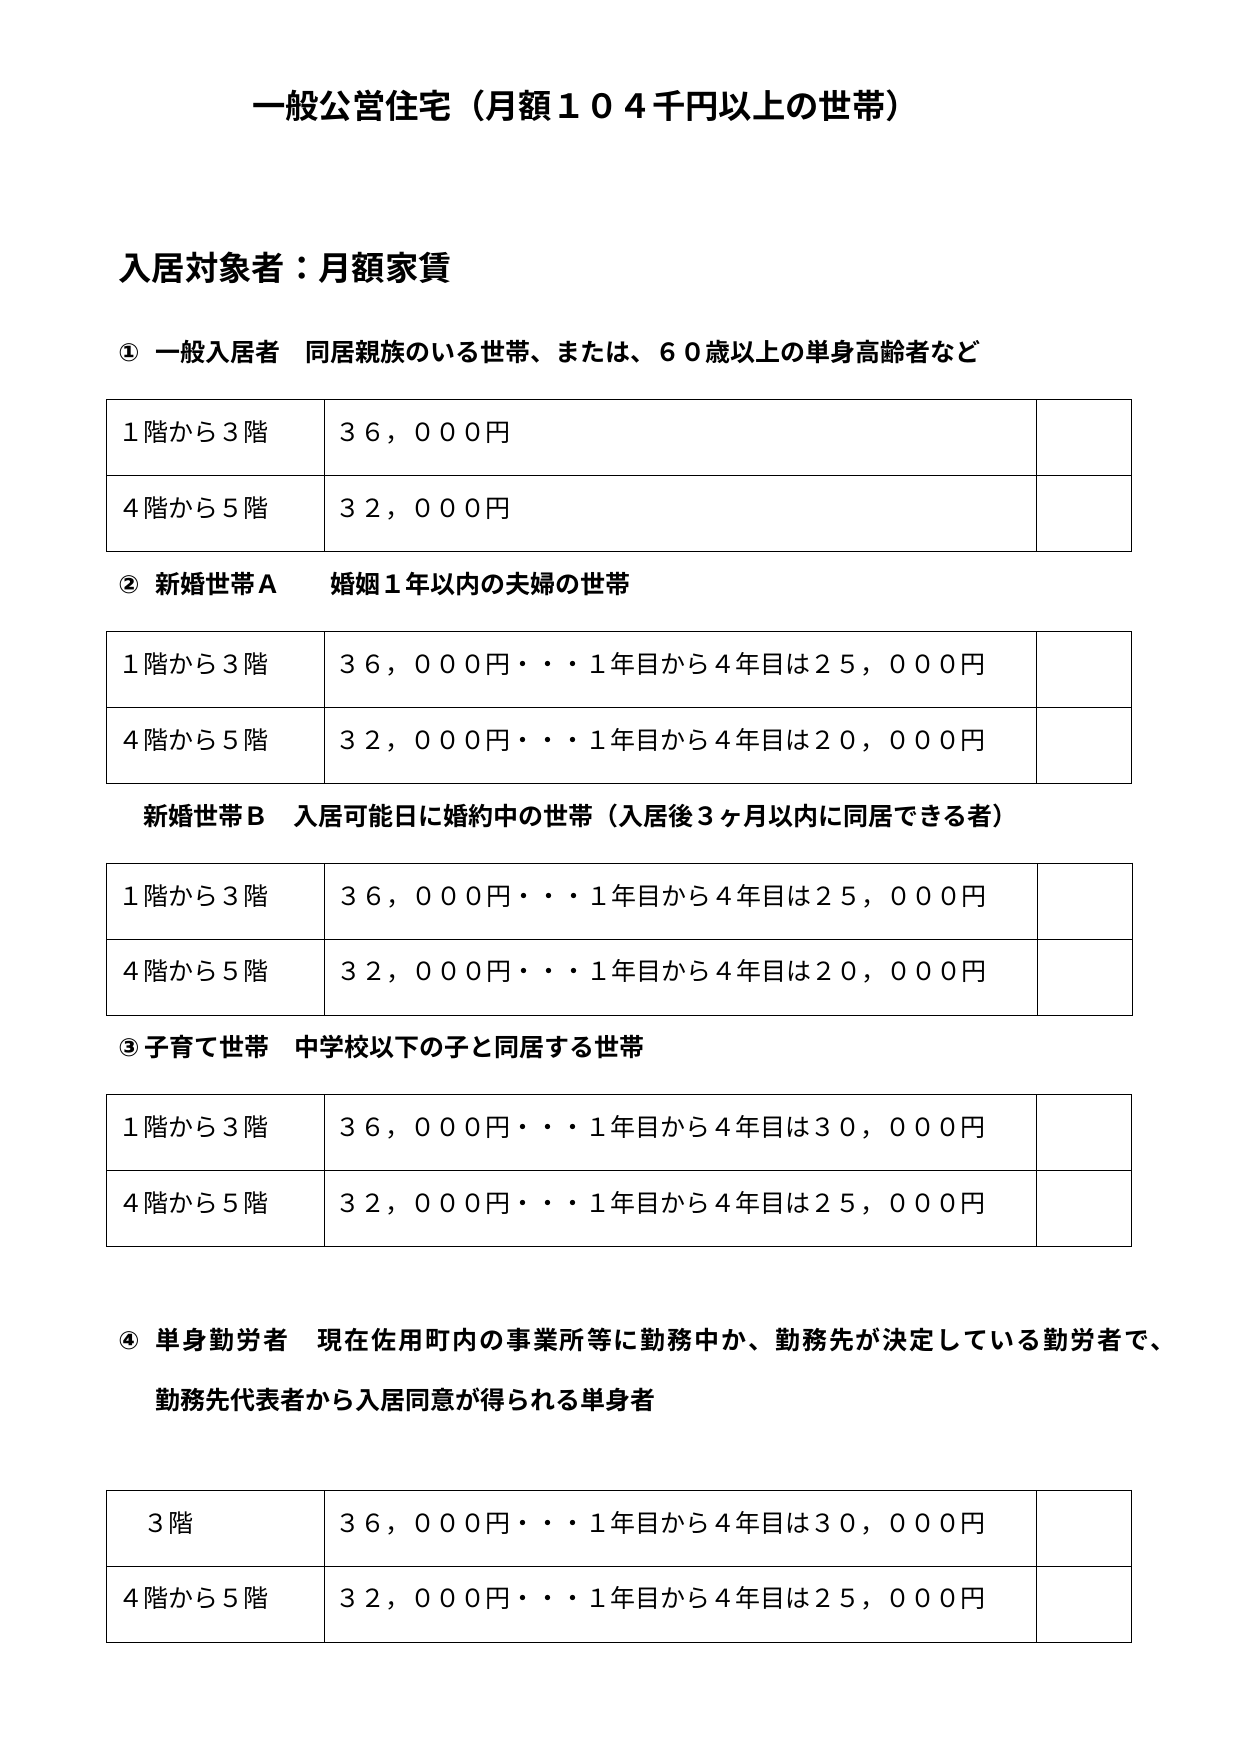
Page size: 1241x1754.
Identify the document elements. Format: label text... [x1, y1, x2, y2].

text 新婚世帯Ｂ 入居可能日に婚約中の世帯（入居後３ヶ月以内に同居できる者） [118, 784, 1180, 844]
table_cell ３２，０００円・・・１年目から４年目は２５，０００円 [325, 1171, 1036, 1246]
table_header ３６，０００円・・・１年目から４年目は３０，０００円 [325, 1491, 1036, 1566]
table_cell [1037, 476, 1131, 551]
table_cell ４階から５階 [107, 940, 324, 1014]
table_header [1037, 632, 1131, 707]
table_header ３階 [107, 1491, 324, 1566]
table_cell [1037, 1567, 1131, 1642]
table_header [1038, 864, 1132, 939]
list 単身勤労者 現在佐用町内の事業所等に勤務中か、勤務先が決定している勤労者で、 勤務先代表者から入居同意が得られる単身者 [118, 1308, 1180, 1429]
table_cell ４階から５階 [107, 476, 324, 551]
table_header ３６，０００円・・・１年目から４年目は２５，０００円 [325, 632, 1036, 707]
table_cell [1037, 708, 1131, 783]
table_header [1037, 1491, 1131, 1566]
table_cell ４階から５階 [107, 1171, 324, 1246]
table_cell ４階から５階 [107, 1567, 324, 1642]
text ③子育て世帯 中学校以下の子と同居する世帯 [118, 1016, 1180, 1076]
table_header ３６，０００円・・・１年目から４年目は３０，０００円 [325, 1095, 1036, 1170]
table_cell ３２，０００円 [325, 476, 1036, 551]
table_cell ３２，０００円・・・１年目から４年目は２０，０００円 [325, 708, 1036, 783]
text 入居対象者：月額家賃 [118, 236, 1180, 297]
table_cell ３２，０００円・・・１年目から４年目は２５，０００円 [325, 1567, 1036, 1642]
table_header １階から３階 [107, 632, 324, 707]
table_header [1037, 1095, 1131, 1170]
table_cell [1037, 1171, 1131, 1246]
table_header １階から３階 [107, 864, 324, 939]
table_header １階から３階 [107, 400, 324, 475]
table_header １階から３階 [107, 1095, 324, 1170]
table_cell [1038, 940, 1132, 1014]
table_header [1037, 400, 1131, 475]
table_header ３６，０００円 [325, 400, 1036, 475]
list 一般入居者 同居親族のいる世帯、または、６０歳以上の単身高齢者など [118, 321, 1180, 381]
list 新婚世帯Ａ 婚姻１年以内の夫婦の世帯 [118, 552, 1180, 613]
text 一般公営住宅（月額１０４千円以上の世帯） [118, 74, 1180, 134]
table_cell ３２，０００円・・・１年目から４年目は２０，０００円 [325, 940, 1037, 1014]
table_cell ４階から５階 [107, 708, 324, 783]
table_header ３６，０００円・・・１年目から４年目は２５，０００円 [325, 864, 1037, 939]
